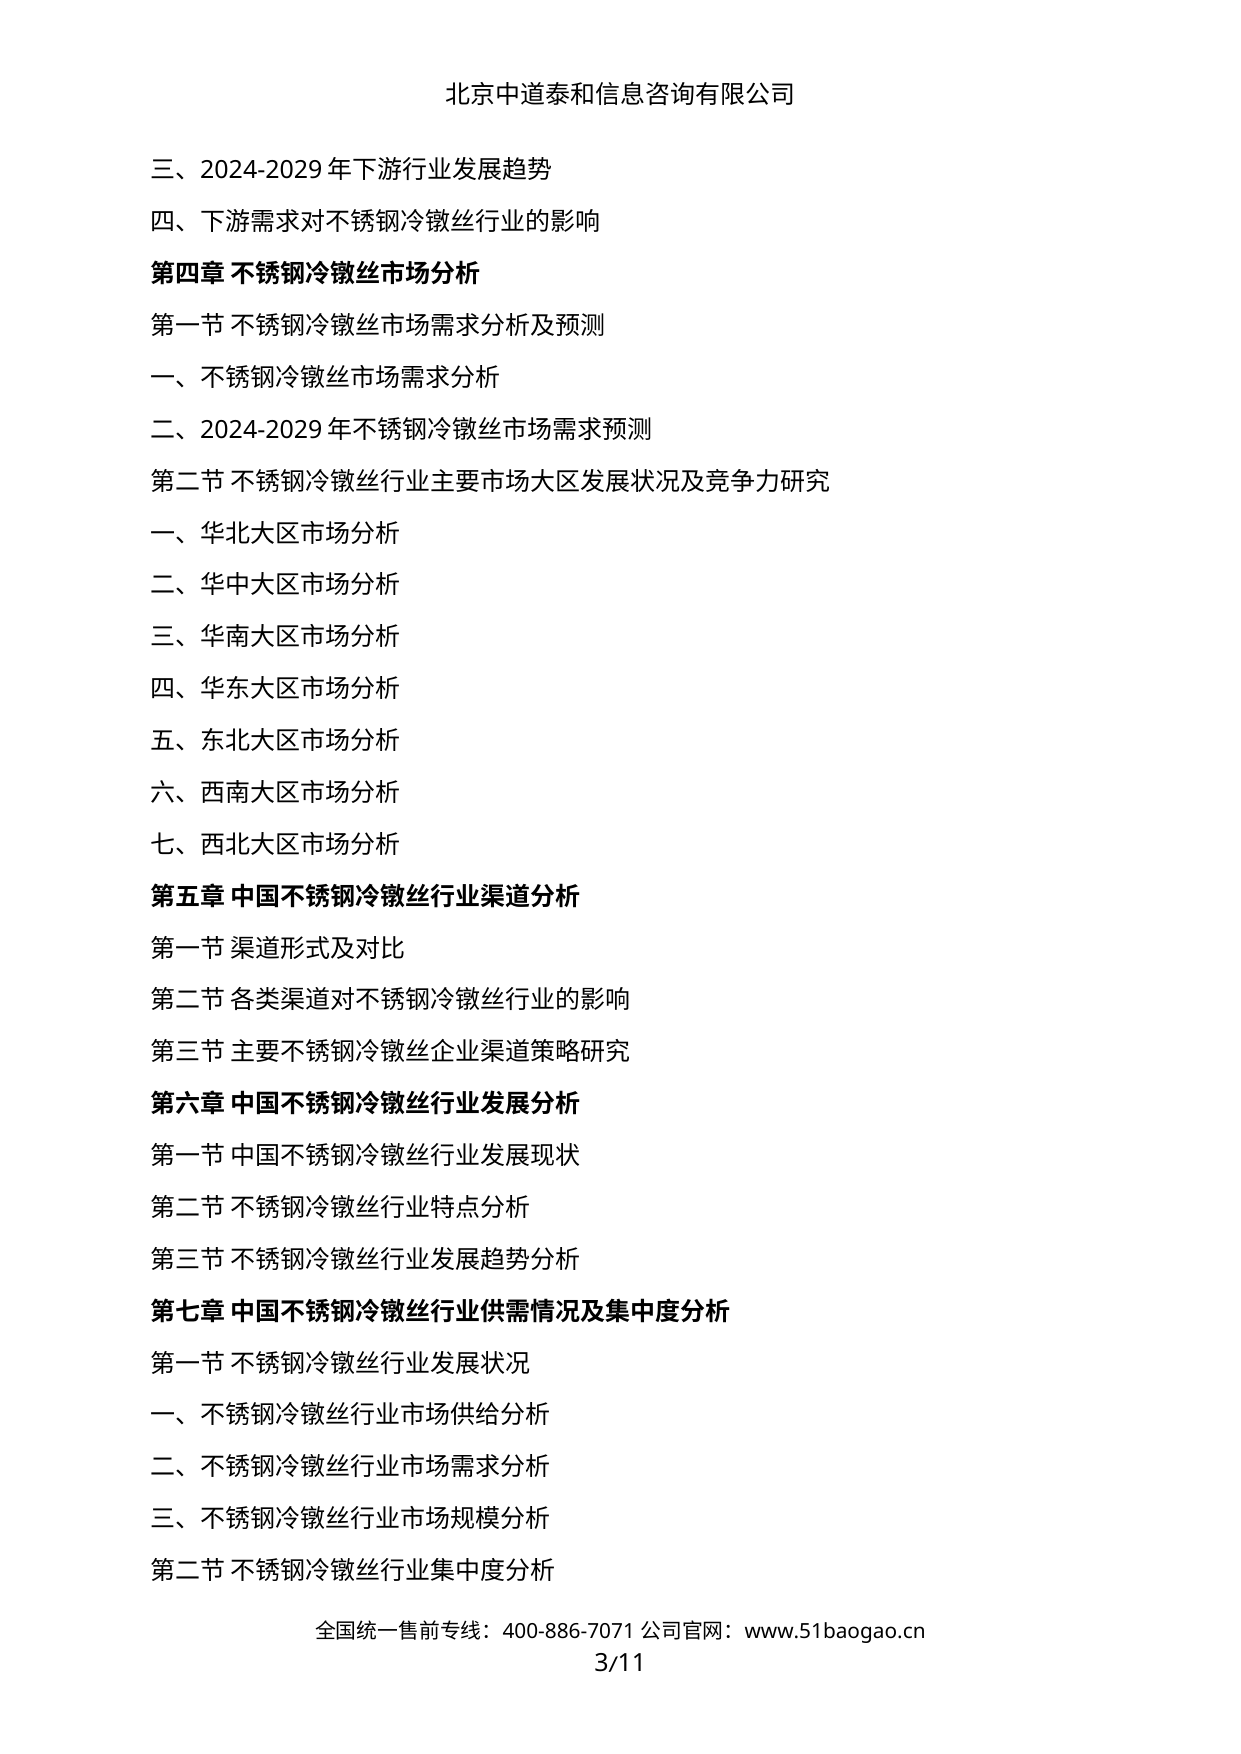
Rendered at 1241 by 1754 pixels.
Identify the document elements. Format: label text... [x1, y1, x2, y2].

text 四、华东大区市场分析 [150, 669, 1090, 705]
text 第二节 各类渠道对不锈钢冷镦丝行业的影响 [150, 980, 1090, 1016]
text 二、不锈钢冷镦丝行业市场需求分析 [150, 1447, 1090, 1483]
text 三、华南大区市场分析 [150, 617, 1090, 653]
text 二、华中大区市场分析 [150, 565, 1090, 601]
text 第七章 中国不锈钢冷镦丝行业供需情况及集中度分析 [150, 1291, 1090, 1327]
text 第二节 不锈钢冷镦丝行业主要市场大区发展状况及竞争力研究 [150, 461, 1090, 497]
text 第一节 渠道形式及对比 [150, 928, 1090, 964]
text 第二节 不锈钢冷镦丝行业集中度分析 [150, 1551, 1090, 1587]
text 第五章 中国不锈钢冷镦丝行业渠道分析 [150, 876, 1090, 912]
text 三、2024-2029年下游行业发展趋势 [150, 150, 1090, 186]
text 第三节 不锈钢冷镦丝行业发展趋势分析 [150, 1239, 1090, 1276]
text 第二节 不锈钢冷镦丝行业特点分析 [150, 1187, 1090, 1224]
text 第四章 不锈钢冷镦丝市场分析 [150, 254, 1090, 290]
text 五、东北大区市场分析 [150, 721, 1090, 757]
text 七、西北大区市场分析 [150, 824, 1090, 861]
text 六、西南大区市场分析 [150, 772, 1090, 809]
text 第一节 不锈钢冷镦丝市场需求分析及预测 [150, 306, 1090, 342]
text 第三节 主要不锈钢冷镦丝企业渠道策略研究 [150, 1032, 1090, 1068]
text 一、不锈钢冷镦丝市场需求分析 [150, 357, 1090, 394]
text 二、2024-2029年不锈钢冷镦丝市场需求预测 [150, 409, 1090, 446]
text 四、下游需求对不锈钢冷镦丝行业的影响 [150, 202, 1090, 238]
text 一、不锈钢冷镦丝行业市场供给分析 [150, 1395, 1090, 1431]
text 第六章 中国不锈钢冷镦丝行业发展分析 [150, 1084, 1090, 1120]
text 第一节 中国不锈钢冷镦丝行业发展现状 [150, 1136, 1090, 1172]
text 第一节 不锈钢冷镦丝行业发展状况 [150, 1343, 1090, 1379]
text 一、华北大区市场分析 [150, 513, 1090, 549]
text 三、不锈钢冷镦丝行业市场规模分析 [150, 1499, 1090, 1535]
